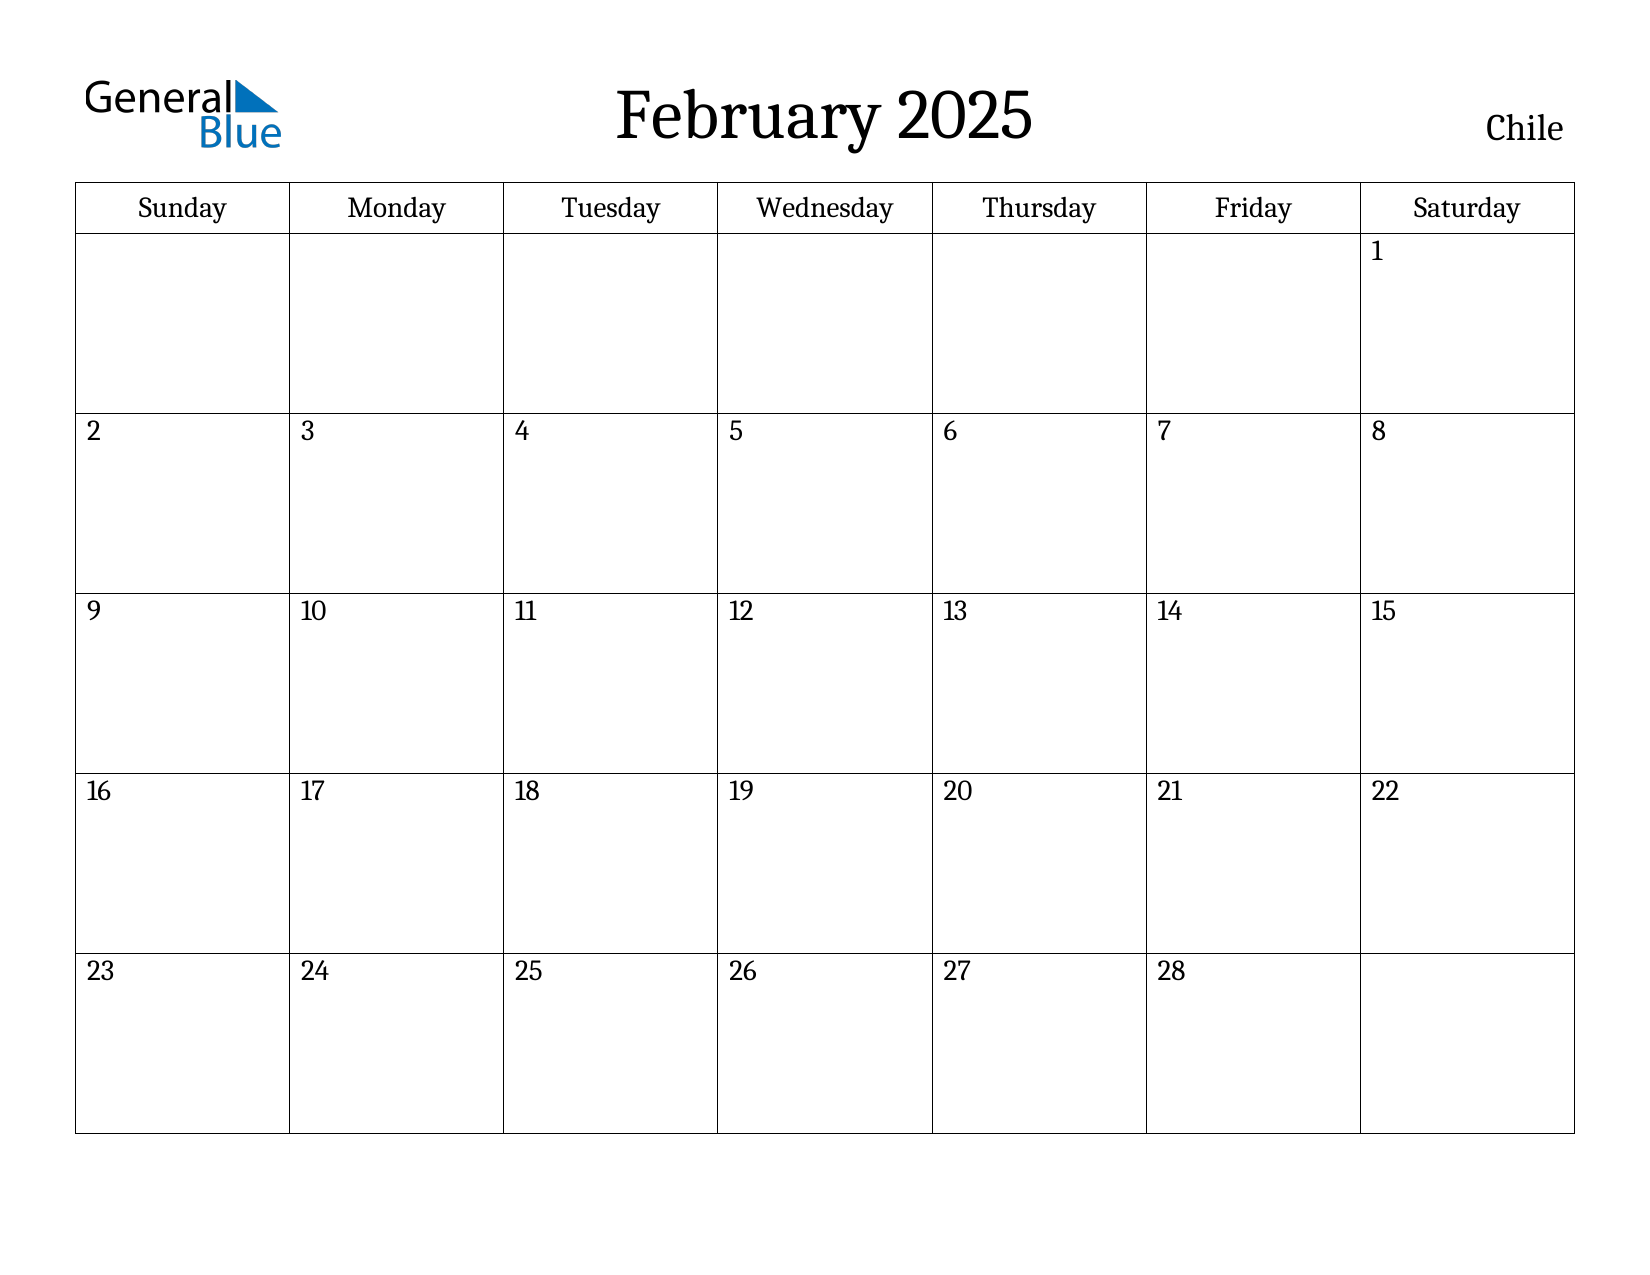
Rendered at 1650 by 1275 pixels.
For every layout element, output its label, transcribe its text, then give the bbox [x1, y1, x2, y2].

table_cell [1147, 808, 1360, 953]
table_cell [290, 627, 503, 773]
table_cell [1361, 448, 1574, 593]
table_cell [504, 808, 717, 953]
table_cell [1361, 808, 1574, 953]
table_cell [290, 234, 503, 267]
table_cell [718, 448, 932, 593]
table_cell 6 [933, 414, 1146, 447]
table_cell 24 [290, 954, 503, 987]
table_cell Thursday [933, 183, 1146, 233]
table_cell Sunday [76, 183, 289, 233]
table_cell 26 [718, 954, 932, 987]
table_cell 15 [1361, 594, 1574, 627]
table_cell 23 [76, 954, 289, 987]
table_cell 19 [718, 774, 932, 807]
table_cell [718, 627, 932, 773]
table_cell Tuesday [504, 183, 717, 233]
table_cell [1361, 988, 1574, 1133]
table_cell 4 [504, 414, 717, 447]
table_cell 12 [718, 594, 932, 627]
table_cell Monday [290, 183, 503, 233]
table_cell 2 [76, 414, 289, 447]
table_cell [1361, 627, 1574, 773]
table_cell [933, 808, 1146, 953]
table_cell 8 [1361, 414, 1574, 447]
table_cell [76, 808, 289, 953]
table_cell 27 [933, 954, 1146, 987]
table_cell [290, 808, 503, 953]
table_cell [76, 988, 289, 1133]
table_cell Wednesday [718, 183, 932, 233]
table_cell [933, 988, 1146, 1133]
table_cell [1147, 234, 1360, 267]
table_cell 25 [504, 954, 717, 987]
table_header [76, 75, 503, 182]
table_cell [290, 448, 503, 593]
table_cell Saturday [1361, 183, 1574, 233]
table_cell [504, 234, 717, 267]
table_cell 3 [290, 414, 503, 447]
table_cell [933, 234, 1146, 267]
table_cell [1147, 267, 1360, 413]
table_cell 17 [290, 774, 503, 807]
picture [86, 80, 281, 148]
table_cell 28 [1147, 954, 1360, 987]
table_cell [933, 267, 1146, 413]
table_cell [504, 267, 717, 413]
table_cell 18 [504, 774, 717, 807]
table_cell 9 [76, 594, 289, 627]
table_cell [718, 808, 932, 953]
table_cell 7 [1147, 414, 1360, 447]
table_cell 20 [933, 774, 1146, 807]
table_cell [290, 988, 503, 1133]
table_cell [504, 627, 717, 773]
table_cell [1361, 267, 1574, 413]
table_cell [933, 627, 1146, 773]
table_header February 2025 [504, 75, 1146, 182]
table_cell [76, 627, 289, 773]
table_cell [504, 448, 717, 593]
table_cell 11 [504, 594, 717, 627]
table_cell [76, 448, 289, 593]
table_cell [76, 267, 289, 413]
table_cell Friday [1147, 183, 1360, 233]
table_cell [504, 988, 717, 1133]
table_cell [1361, 954, 1574, 987]
table_cell [1147, 448, 1360, 593]
table_cell [718, 267, 932, 413]
table_cell [933, 448, 1146, 593]
table_cell [1147, 627, 1360, 773]
table_cell 10 [290, 594, 503, 627]
table_cell [1147, 988, 1360, 1133]
table_cell [718, 988, 932, 1133]
table_header Chile [1146, 75, 1574, 182]
table_cell [718, 234, 932, 267]
table_cell 5 [718, 414, 932, 447]
table_cell 13 [933, 594, 1146, 627]
table_cell [290, 267, 503, 413]
table_cell 1 [1361, 234, 1574, 267]
table_cell 16 [76, 774, 289, 807]
table_cell 14 [1147, 594, 1360, 627]
table_cell [76, 234, 289, 267]
table_cell 21 [1147, 774, 1360, 807]
table_cell 22 [1361, 774, 1574, 807]
